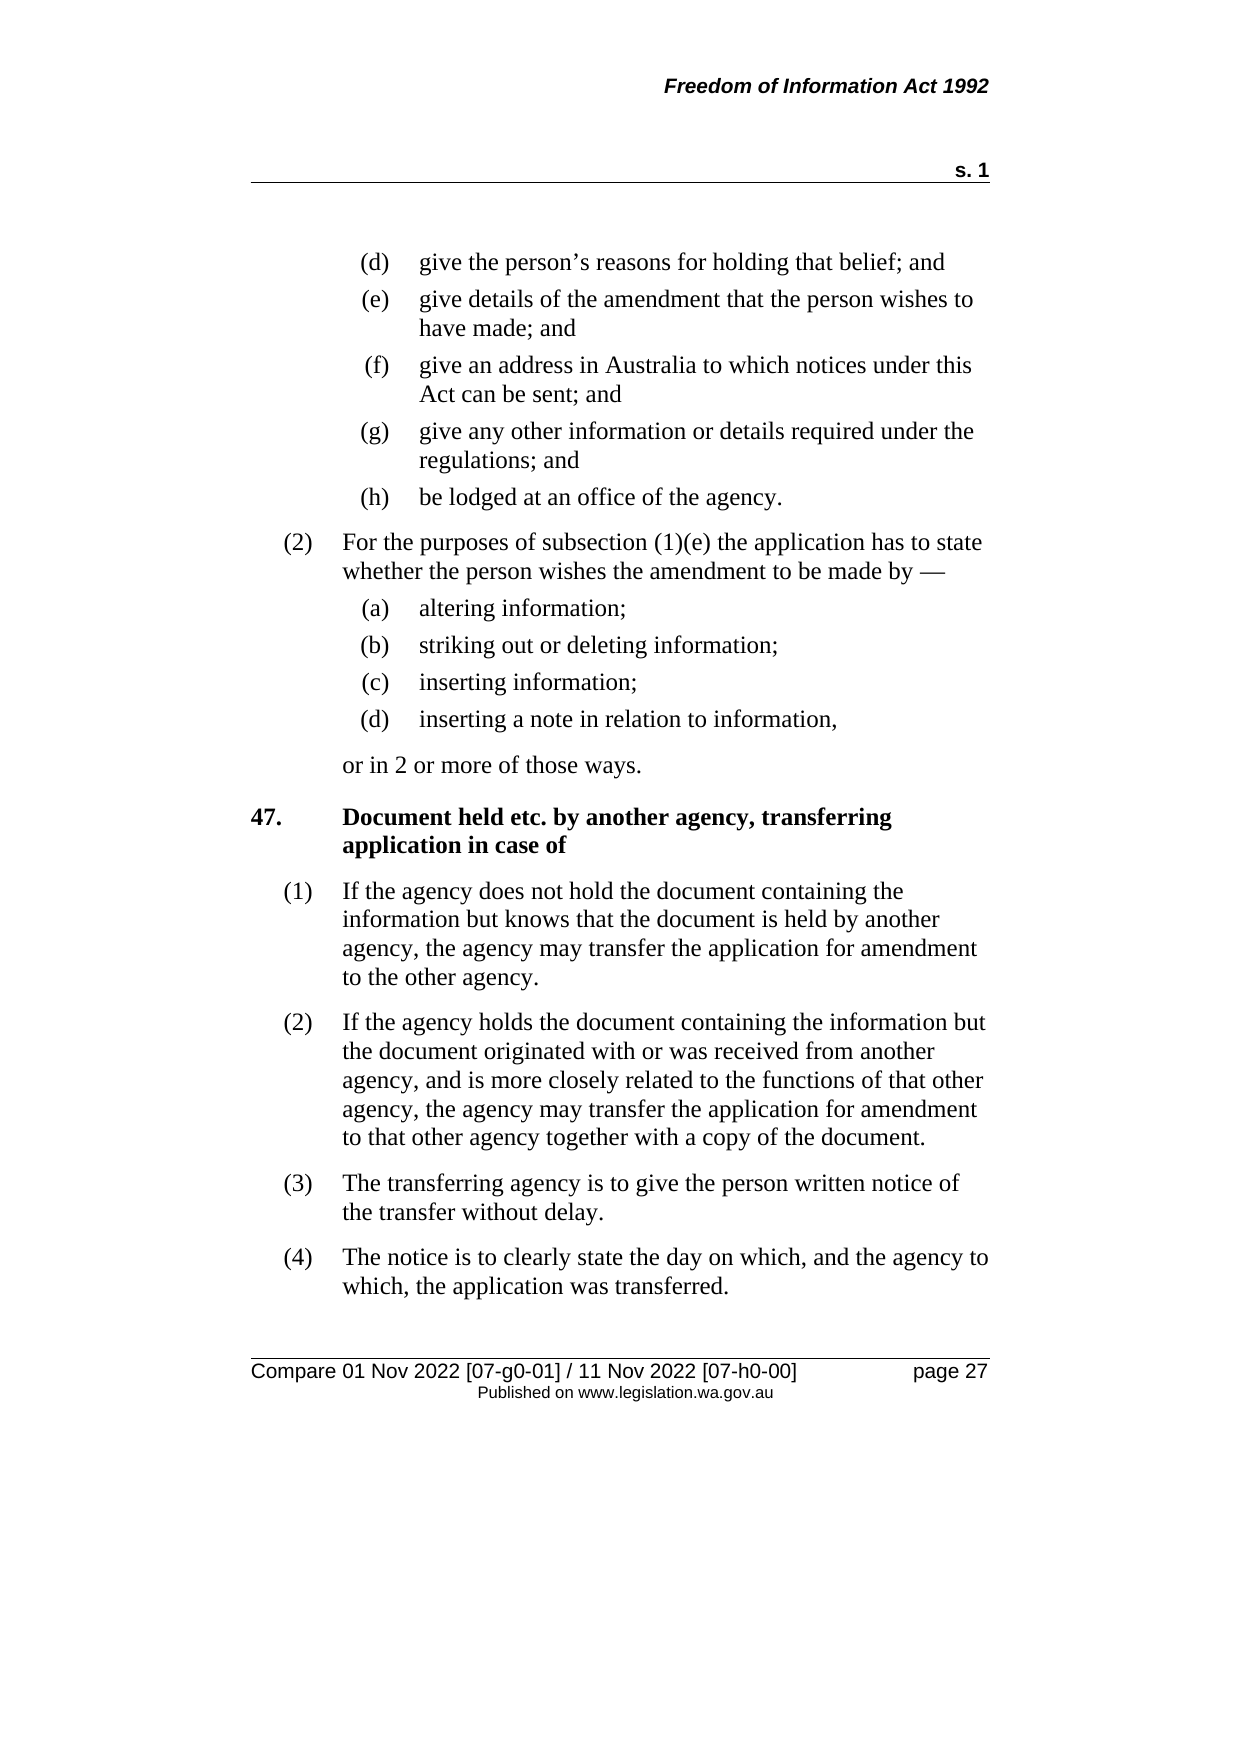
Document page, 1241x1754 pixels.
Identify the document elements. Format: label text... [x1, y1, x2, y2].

text or in 2 or more of those ways. [251, 750, 990, 779]
text (e) give details of the amendment that the person wishes to have made; and [251, 284, 990, 342]
text (1) If the agency does not hold the document containing the information but knows that the document is held by another agency, the agency may transfer the application for amendment to the other agency. [251, 876, 990, 991]
text (d) inserting a note in relation to information, [251, 704, 990, 733]
text (a) altering information; [251, 593, 990, 622]
text (g) give any other information or details required under the regulations; and [251, 416, 990, 474]
text (2) For the purposes of subsection (1)(e) the application has to state whether the person wishes the amendment to be made by — [251, 527, 990, 585]
text (2) If the agency holds the document containing the information but the document originated with or was received from another agency, and is more closely related to the functions of that other agency, the agency may transfer the application for amendment to that other agency together with a copy of the document. [251, 1007, 990, 1151]
text (3) The transferring agency is to give the person written notice of the transfer without delay. [251, 1168, 990, 1225]
text (4) The notice is to clearly state the day on which, and the agency to which, the application was transferred. [251, 1242, 990, 1299]
subtitle 47. Document held etc. by another agency, transferring application in case of [251, 802, 990, 859]
text (f) give an address in Australia to which notices under this Act can be sent; and [251, 350, 990, 408]
text (c) inserting information; [251, 667, 990, 696]
text (h) be lodged at an office of the agency. [251, 482, 990, 511]
text (b) striking out or deleting information; [251, 630, 990, 659]
text (d) give the person’s reasons for holding that belief; and [251, 247, 990, 276]
